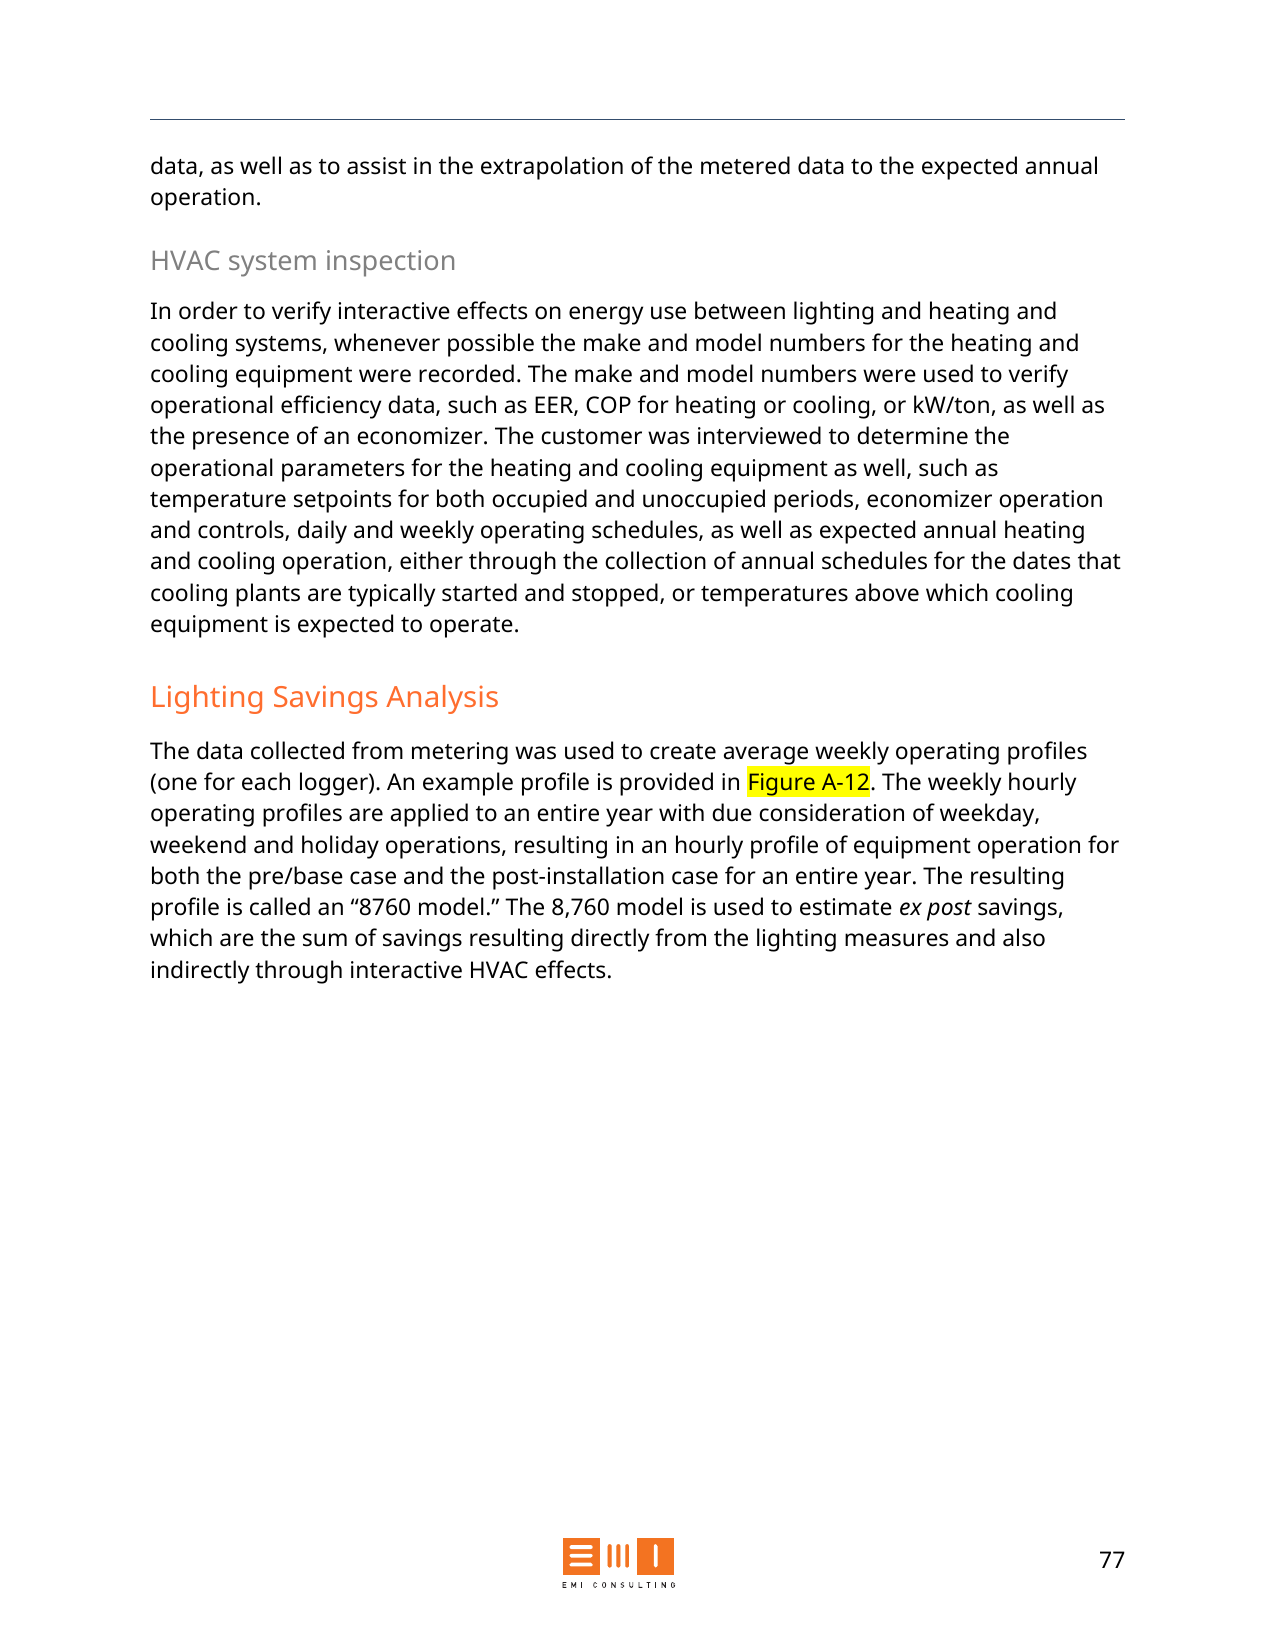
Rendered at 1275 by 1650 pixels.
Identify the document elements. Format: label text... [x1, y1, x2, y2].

subtitle Lighting Savings Analysis [150, 676, 1125, 716]
text In order to verify interactive effects on energy use between lighting and heating and cooling systems, whenever possible the make and model numbers for the heating and cooling equipment were recorded. The make and model numbers were used to verify operational efficiency data, such as EER, COP for heating or cooling, or kW/ton, as well as the presence of an economizer. The customer was interviewed to determine the operational parameters for the heating and cooling equipment as well, such as temperature setpoints for both occupied and unoccupied periods, economizer operation and controls, daily and weekly operating schedules, as well as expected annual heating and cooling operation, either through the collection of annual schedules for the dates that cooling plants are typically started and stopped, or temperatures above which cooling equipment is expected to operate. [150, 295, 1125, 639]
subtitle HVAC system inspection [150, 242, 1125, 278]
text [150, 150, 1125, 212]
